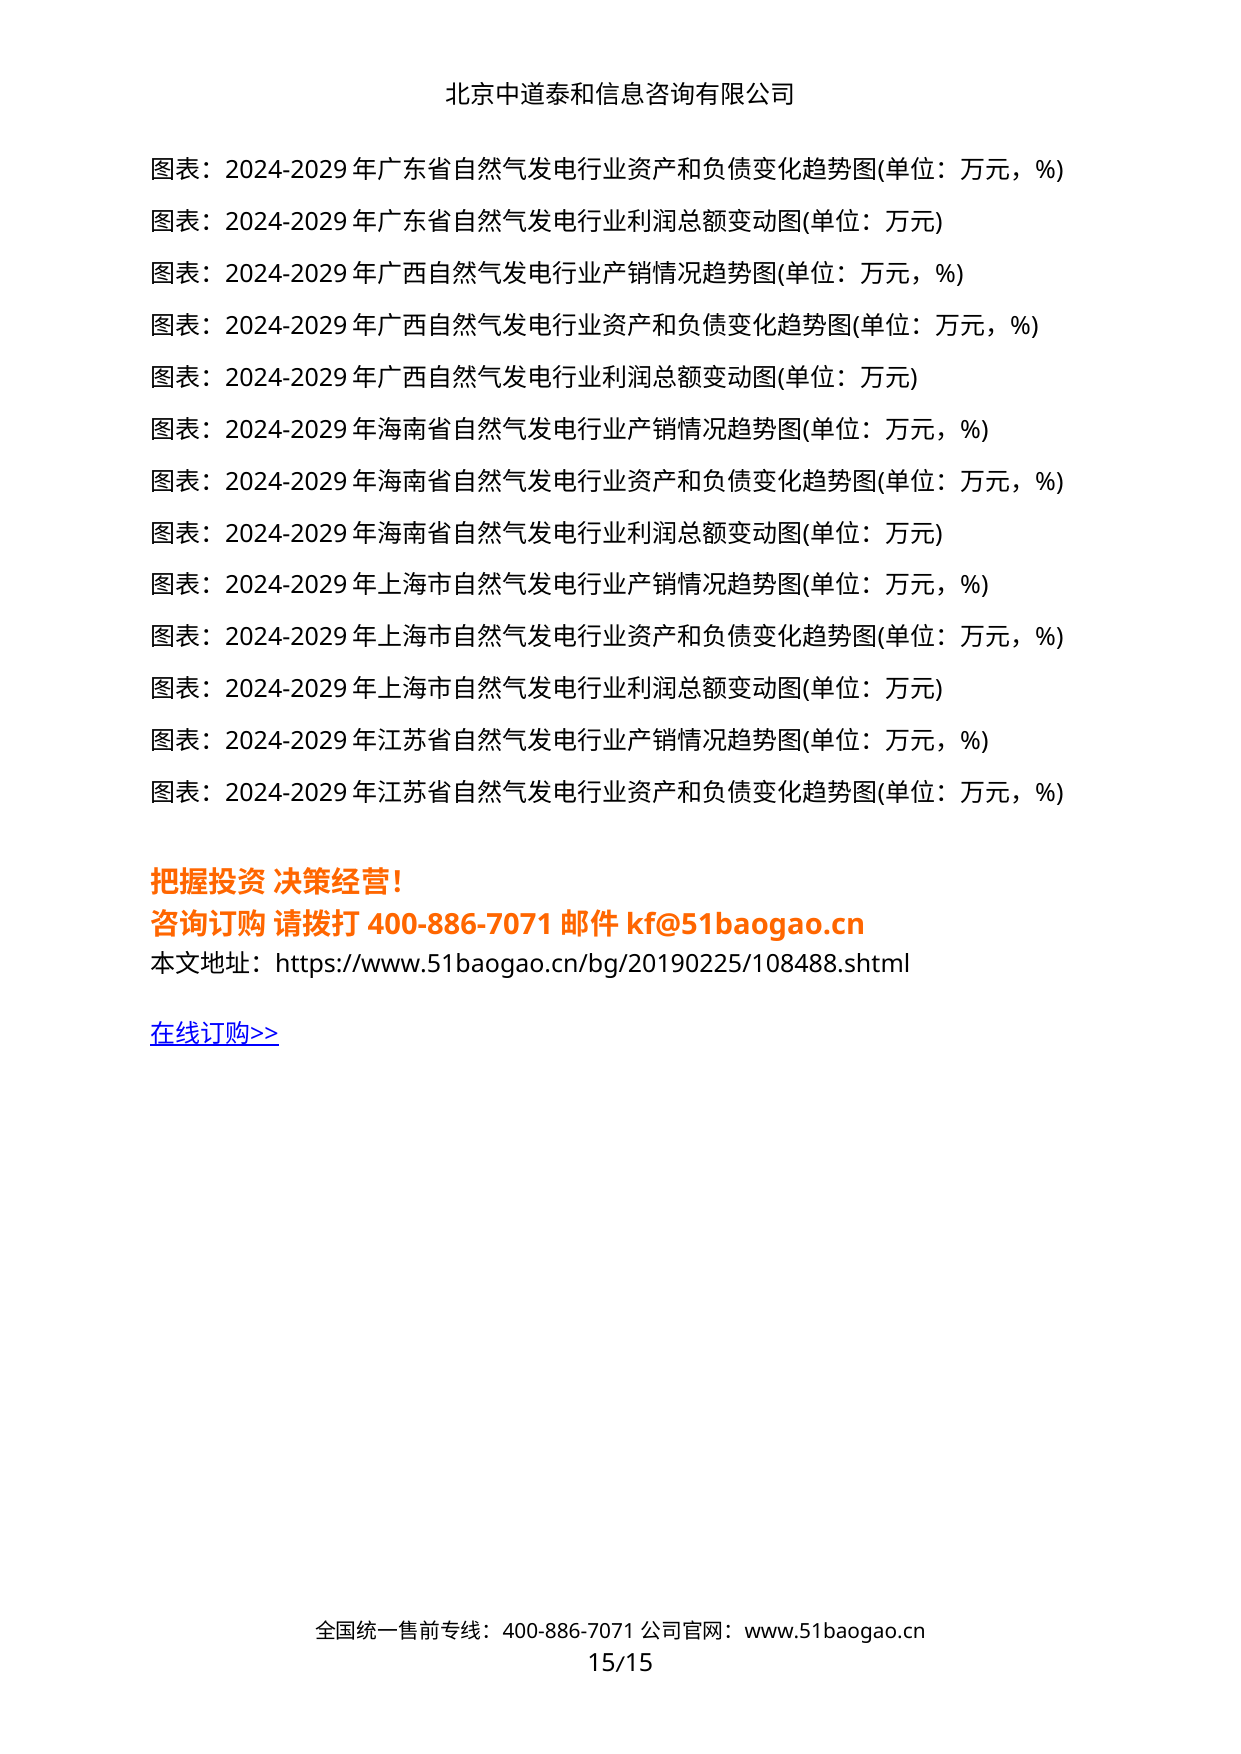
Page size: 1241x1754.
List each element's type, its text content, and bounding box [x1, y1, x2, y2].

text 图表：2024-2029年上海市自然气发电行业产销情况趋势图(单位：万元，%) [150, 565, 1090, 601]
text 图表：2024-2029年广东省自然气发电行业利润总额变动图(单位：万元) [150, 202, 1090, 238]
text 在线订购>> [150, 979, 1090, 1050]
text 图表：2024-2029年广东省自然气发电行业资产和负债变化趋势图(单位：万元，%) [150, 150, 1090, 186]
text 图表：2024-2029年广西自然气发电行业资产和负债变化趋势图(单位：万元，%) [150, 306, 1090, 342]
text 图表：2024-2029年江苏省自然气发电行业产销情况趋势图(单位：万元，%) [150, 721, 1090, 757]
text 图表：2024-2029年海南省自然气发电行业资产和负债变化趋势图(单位：万元，%) [150, 461, 1090, 497]
text 图表：2024-2029年江苏省自然气发电行业资产和负债变化趋势图(单位：万元，%) [150, 772, 1090, 809]
text 图表：2024-2029年广西自然气发电行业利润总额变动图(单位：万元) [150, 357, 1090, 394]
text 把握投资 决策经营！咨询订购 请拨打 400-886-7071 邮件 kf@51baogao.cn本文地址：https://www.51baogao.cn/bg/20190225/108488.shtml [150, 824, 1090, 979]
text 图表：2024-2029年广西自然气发电行业产销情况趋势图(单位：万元，%) [150, 254, 1090, 290]
text 图表：2024-2029年上海市自然气发电行业资产和负债变化趋势图(单位：万元，%) [150, 617, 1090, 653]
text 图表：2024-2029年海南省自然气发电行业产销情况趋势图(单位：万元，%) [150, 409, 1090, 446]
text 图表：2024-2029年海南省自然气发电行业利润总额变动图(单位：万元) [150, 513, 1090, 549]
text 图表：2024-2029年上海市自然气发电行业利润总额变动图(单位：万元) [150, 669, 1090, 705]
